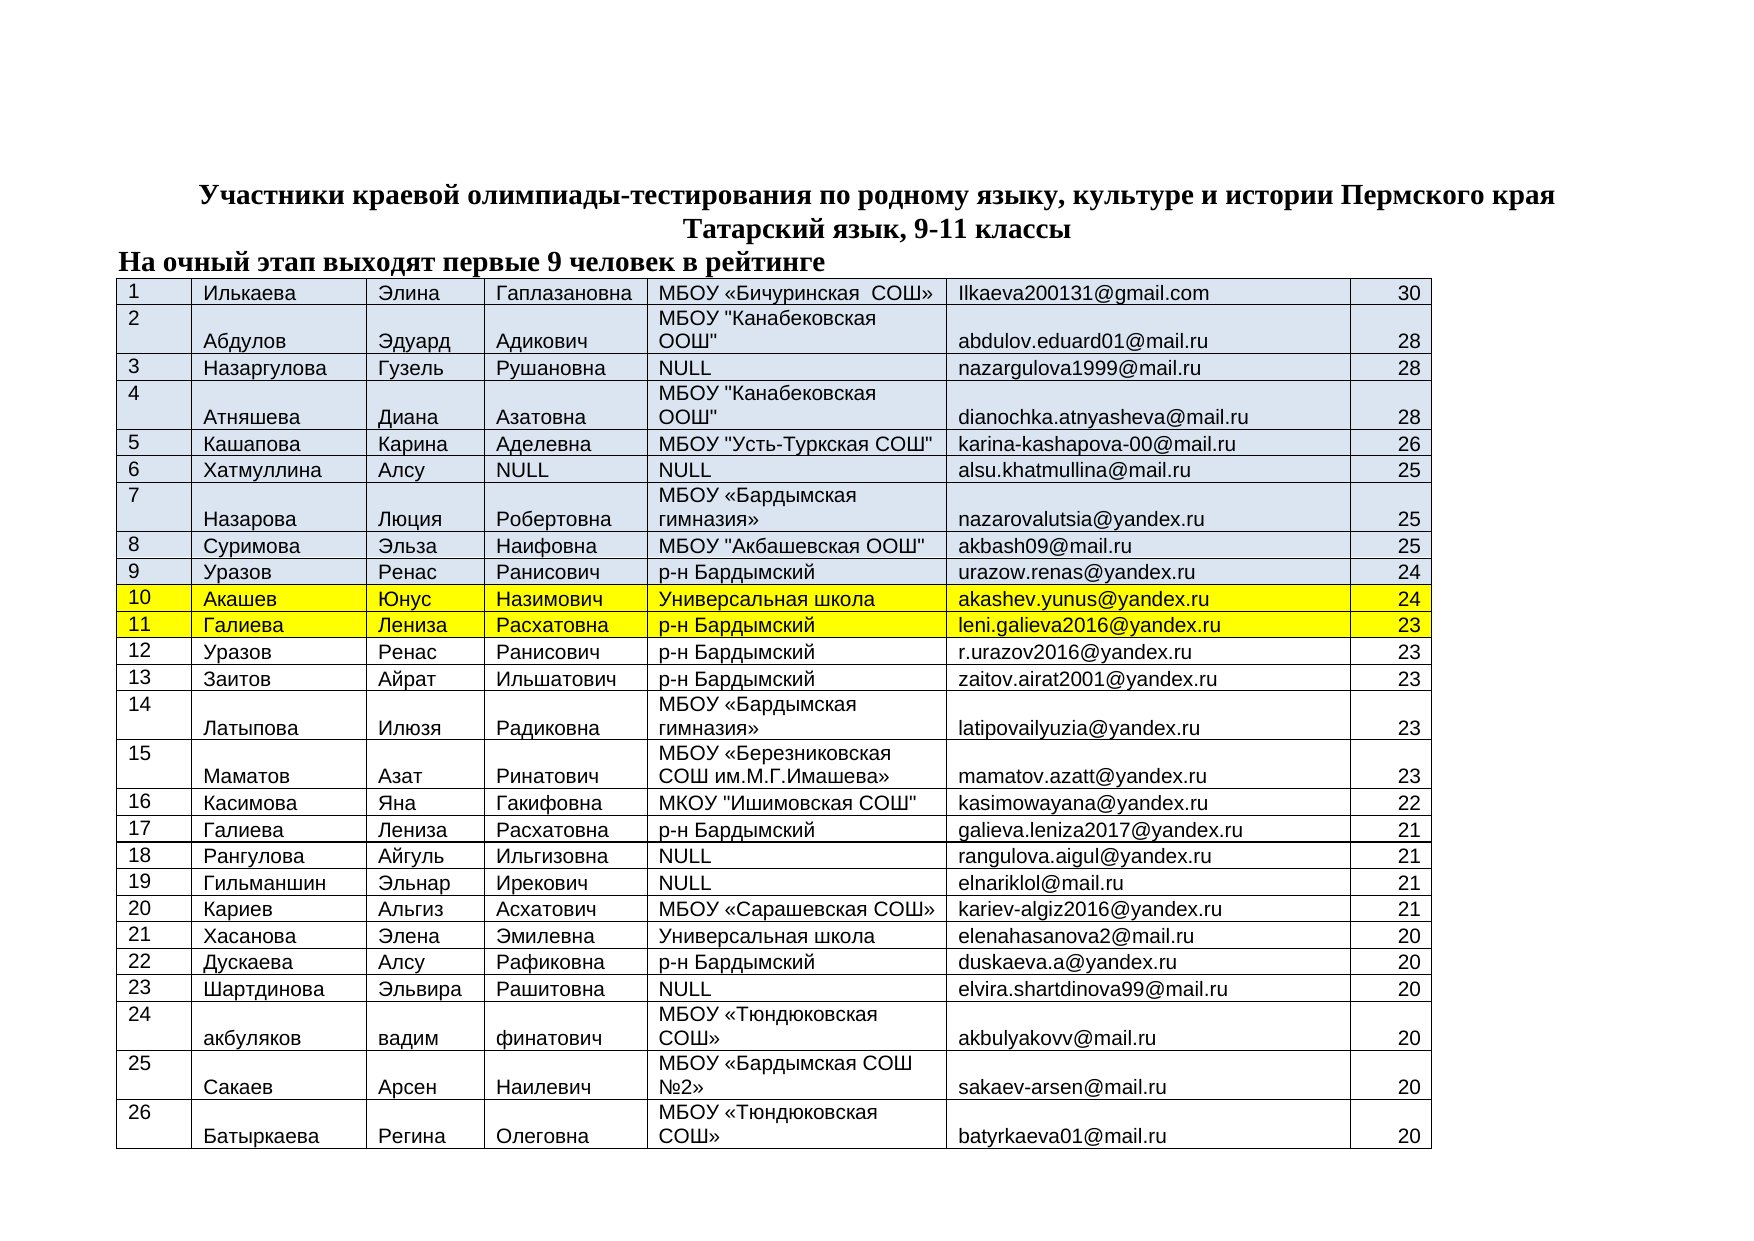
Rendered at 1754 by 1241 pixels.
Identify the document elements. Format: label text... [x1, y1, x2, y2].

table_cell МБОУ «Березниковская СОШ им.М.Г.Имашева» [648, 740, 946, 788]
table_cell sakaev-arsen@mail.ru [947, 1051, 1350, 1099]
table_cell Касимова [192, 789, 366, 815]
table_cell Маматов [192, 740, 366, 788]
table_cell 19 [117, 869, 191, 894]
table_cell 23 [1351, 691, 1431, 739]
table_cell Шартдинова [192, 975, 366, 1001]
table_cell р-н Бардымский [648, 559, 946, 584]
table_cell 25 [1351, 483, 1431, 531]
table_cell Гильманшин [192, 869, 366, 894]
table_cell mamatov.azatt@yandex.ru [947, 740, 1350, 788]
table_cell Заитов [192, 665, 366, 690]
table_cell 14 [117, 691, 191, 739]
table_cell Ренас [367, 638, 484, 664]
table_cell nazarovalutsia@yandex.ru [947, 483, 1350, 531]
text Татарский язык, 9-11 классы [118, 211, 1636, 244]
table_cell вадим [367, 1002, 484, 1050]
table_cell Атняшева [192, 381, 366, 429]
table_cell nazargulova1999@mail.ru [947, 354, 1350, 380]
table_cell Галиева [192, 612, 366, 637]
table_cell Алсу [367, 456, 484, 482]
table_cell Ранисович [485, 559, 647, 584]
table_cell 25 [1351, 532, 1431, 557]
table_cell abdulov.eduard01@mail.ru [947, 305, 1350, 353]
table_cell kasimowayana@yandex.ru [947, 789, 1350, 815]
table_cell Эльвира [367, 975, 484, 1001]
table_cell Радиковна [485, 691, 647, 739]
table_cell Карина [367, 430, 484, 455]
table_cell Рангулова [192, 843, 366, 868]
table_cell Расхатовна [485, 816, 647, 841]
table_cell urazow.renas@yandex.ru [947, 559, 1350, 584]
table_cell Назарова [192, 483, 366, 531]
table_cell duskaeva.a@yandex.ru [947, 949, 1350, 974]
table_cell 13 [117, 665, 191, 690]
table_cell dianochka.atnyasheva@mail.ru [947, 381, 1350, 429]
table_cell Лениза [367, 816, 484, 841]
table_cell 21 [1351, 869, 1431, 894]
table_cell Эльнар [367, 869, 484, 894]
table_cell Кашапова [192, 430, 366, 455]
table_cell 18 [117, 843, 191, 868]
table_header Гаплазановна [485, 279, 647, 304]
table_cell Робертовна [485, 483, 647, 531]
table_cell 5 [117, 430, 191, 455]
table_cell Азатовна [485, 381, 647, 429]
table_cell Яна [367, 789, 484, 815]
table_cell Универсальная школа [648, 585, 946, 611]
table_cell МБОУ "Акбашевская ООШ" [648, 532, 946, 557]
table_cell Ирекович [485, 869, 647, 894]
table_cell Акашев [192, 585, 366, 611]
table_cell 21 [117, 922, 191, 948]
table_cell Наилевич [485, 1051, 647, 1099]
table_cell 20 [1351, 975, 1431, 1001]
table_cell Адикович [485, 305, 647, 353]
table_cell 26 [1351, 430, 1431, 455]
table_cell Альгиз [367, 896, 484, 921]
table_cell 28 [1351, 381, 1431, 429]
table_cell 26 [117, 1100, 191, 1148]
table_cell 25 [1351, 456, 1431, 482]
table_cell latipovailyuzia@yandex.ru [947, 691, 1350, 739]
table_cell elnariklol@mail.ru [947, 869, 1350, 894]
table_cell Рушановна [485, 354, 647, 380]
table_cell zaitov.airat2001@yandex.ru [947, 665, 1350, 690]
table_cell 17 [117, 816, 191, 841]
table_cell Универсальная школа [648, 922, 946, 948]
table_cell 16 [117, 789, 191, 815]
table_cell 2 [117, 305, 191, 353]
table_cell 23 [1351, 665, 1431, 690]
table_cell Рашитовна [485, 975, 647, 1001]
table_cell akbash09@mail.ru [947, 532, 1350, 557]
table_cell 23 [1351, 740, 1431, 788]
table_cell 15 [117, 740, 191, 788]
table_cell МКОУ "Ишимовская СОШ" [648, 789, 946, 815]
table_cell Гакифовна [485, 789, 647, 815]
table_cell karina-kashapova-00@mail.ru [947, 430, 1350, 455]
table_cell 28 [1351, 305, 1431, 353]
table_cell акбуляков [192, 1002, 366, 1050]
text На очный этап выходят первые 9 человек в рейтинге [118, 244, 1636, 278]
table_cell Абдулов [192, 305, 366, 353]
table_cell Ранисович [485, 638, 647, 664]
table_cell 8 [117, 532, 191, 557]
table_cell МБОУ "Канабековская ООШ" [648, 381, 946, 429]
table_cell МБОУ "Усть-Туркская СОШ" [648, 430, 946, 455]
table_header Ilkaeva200131@gmail.com [947, 279, 1350, 304]
table_cell 22 [1351, 789, 1431, 815]
table_cell МБОУ «Бардымская СОШ №2» [648, 1051, 946, 1099]
table_cell 20 [1351, 1051, 1431, 1099]
table_cell Галиева [192, 816, 366, 841]
table_cell Уразов [192, 559, 366, 584]
table_cell р-н Бардымский [648, 638, 946, 664]
table_cell elenahasanova2@mail.ru [947, 922, 1350, 948]
table_cell финатович [485, 1002, 647, 1050]
table_cell 20 [1351, 922, 1431, 948]
table_cell Ринатович [485, 740, 647, 788]
table_cell Гузель [367, 354, 484, 380]
table_cell Олеговна [485, 1100, 647, 1148]
table_cell 7 [117, 483, 191, 531]
table_cell МБОУ «Тюндюковская СОШ» [648, 1100, 946, 1148]
table_cell elvira.shartdinova99@mail.ru [947, 975, 1350, 1001]
table_cell Ренас [367, 559, 484, 584]
table_cell Айрат [367, 665, 484, 690]
table_cell 24 [1351, 585, 1431, 611]
table_cell NULL [648, 869, 946, 894]
table_cell NULL [648, 975, 946, 1001]
table_cell 22 [117, 949, 191, 974]
table_cell 24 [1351, 559, 1431, 584]
table_cell 23 [1351, 612, 1431, 637]
table_cell Эльза [367, 532, 484, 557]
table_cell Алсу [367, 949, 484, 974]
table_header 1 [117, 279, 191, 304]
table_cell Кариев [192, 896, 366, 921]
table_cell МБОУ «Сарашевская СОШ» [648, 896, 946, 921]
table_cell 10 [117, 585, 191, 611]
table_cell Лениза [367, 612, 484, 637]
table_cell 11 [117, 612, 191, 637]
table_cell Расхатовна [485, 612, 647, 637]
table_cell р-н Бардымский [648, 665, 946, 690]
table_cell Наифовна [485, 532, 647, 557]
table_cell Илюзя [367, 691, 484, 739]
table_cell 24 [117, 1002, 191, 1050]
table_cell rangulova.aigul@yandex.ru [947, 843, 1350, 868]
table_cell Айгуль [367, 843, 484, 868]
table_cell МБОУ «Бардымская гимназия» [648, 691, 946, 739]
table_cell 21 [1351, 843, 1431, 868]
table_cell 20 [117, 896, 191, 921]
table_cell Хатмуллина [192, 456, 366, 482]
table_cell Диана [367, 381, 484, 429]
table_cell Эмилевна [485, 922, 647, 948]
table_cell МБОУ «Бардымская гимназия» [648, 483, 946, 531]
table_cell 28 [1351, 354, 1431, 380]
table_cell leni.galieva2016@yandex.ru [947, 612, 1350, 637]
table_cell r.urazov2016@yandex.ru [947, 638, 1350, 664]
table_cell kariev-algiz2016@yandex.ru [947, 896, 1350, 921]
table_cell galieva.leniza2017@yandex.ru [947, 816, 1350, 841]
table_cell Батыркаева [192, 1100, 366, 1148]
table_header 30 [1351, 279, 1431, 304]
table_cell Латыпова [192, 691, 366, 739]
table_cell Ильшатович [485, 665, 647, 690]
table_header МБОУ «Бичуринская СОШ» [648, 279, 946, 304]
table_cell 20 [1351, 1002, 1431, 1050]
table_cell Хасанова [192, 922, 366, 948]
table_cell 9 [117, 559, 191, 584]
table_cell 6 [117, 456, 191, 482]
table_cell Регина [367, 1100, 484, 1148]
table_cell МБОУ «Тюндюковская СОШ» [648, 1002, 946, 1050]
table_cell Асхатович [485, 896, 647, 921]
table_cell Азат [367, 740, 484, 788]
table_cell Арсен [367, 1051, 484, 1099]
table_cell 4 [117, 381, 191, 429]
table_cell batyrkaeva01@mail.ru [947, 1100, 1350, 1148]
table_cell akbulyakovv@mail.ru [947, 1002, 1350, 1050]
table_cell Ильгизовна [485, 843, 647, 868]
table_cell Юнус [367, 585, 484, 611]
table_cell NULL [485, 456, 647, 482]
table_cell NULL [648, 456, 946, 482]
table_cell 23 [117, 975, 191, 1001]
table_cell 25 [117, 1051, 191, 1099]
table_cell 21 [1351, 896, 1431, 921]
table_cell Дускаева [192, 949, 366, 974]
table_cell 23 [1351, 638, 1431, 664]
table_cell Суримова [192, 532, 366, 557]
table_cell 20 [1351, 1100, 1431, 1148]
table_cell NULL [648, 843, 946, 868]
table_cell Назаргулова [192, 354, 366, 380]
table_cell Люция [367, 483, 484, 531]
table_cell alsu.khatmullina@mail.ru [947, 456, 1350, 482]
table_header Илькаева [192, 279, 366, 304]
table_cell р-н Бардымский [648, 816, 946, 841]
table_cell р-н Бардымский [648, 949, 946, 974]
table_cell МБОУ "Канабековская ООШ" [648, 305, 946, 353]
table_cell akashev.yunus@yandex.ru [947, 585, 1350, 611]
table_cell NULL [648, 354, 946, 380]
table_cell Элена [367, 922, 484, 948]
table_cell 21 [1351, 816, 1431, 841]
table_cell Назимович [485, 585, 647, 611]
table_cell Эдуард [367, 305, 484, 353]
table_cell 20 [1351, 949, 1431, 974]
table_cell р-н Бардымский [648, 612, 946, 637]
text Участники краевой олимпиады-тестирования по родному языку, культуре и истории Пермского края [118, 177, 1636, 211]
table_cell Сакаев [192, 1051, 366, 1099]
table_header Элина [367, 279, 484, 304]
table_cell Аделевна [485, 430, 647, 455]
table_cell 3 [117, 354, 191, 380]
table_cell Рафиковна [485, 949, 647, 974]
table_cell Уразов [192, 638, 366, 664]
table_cell 12 [117, 638, 191, 664]
